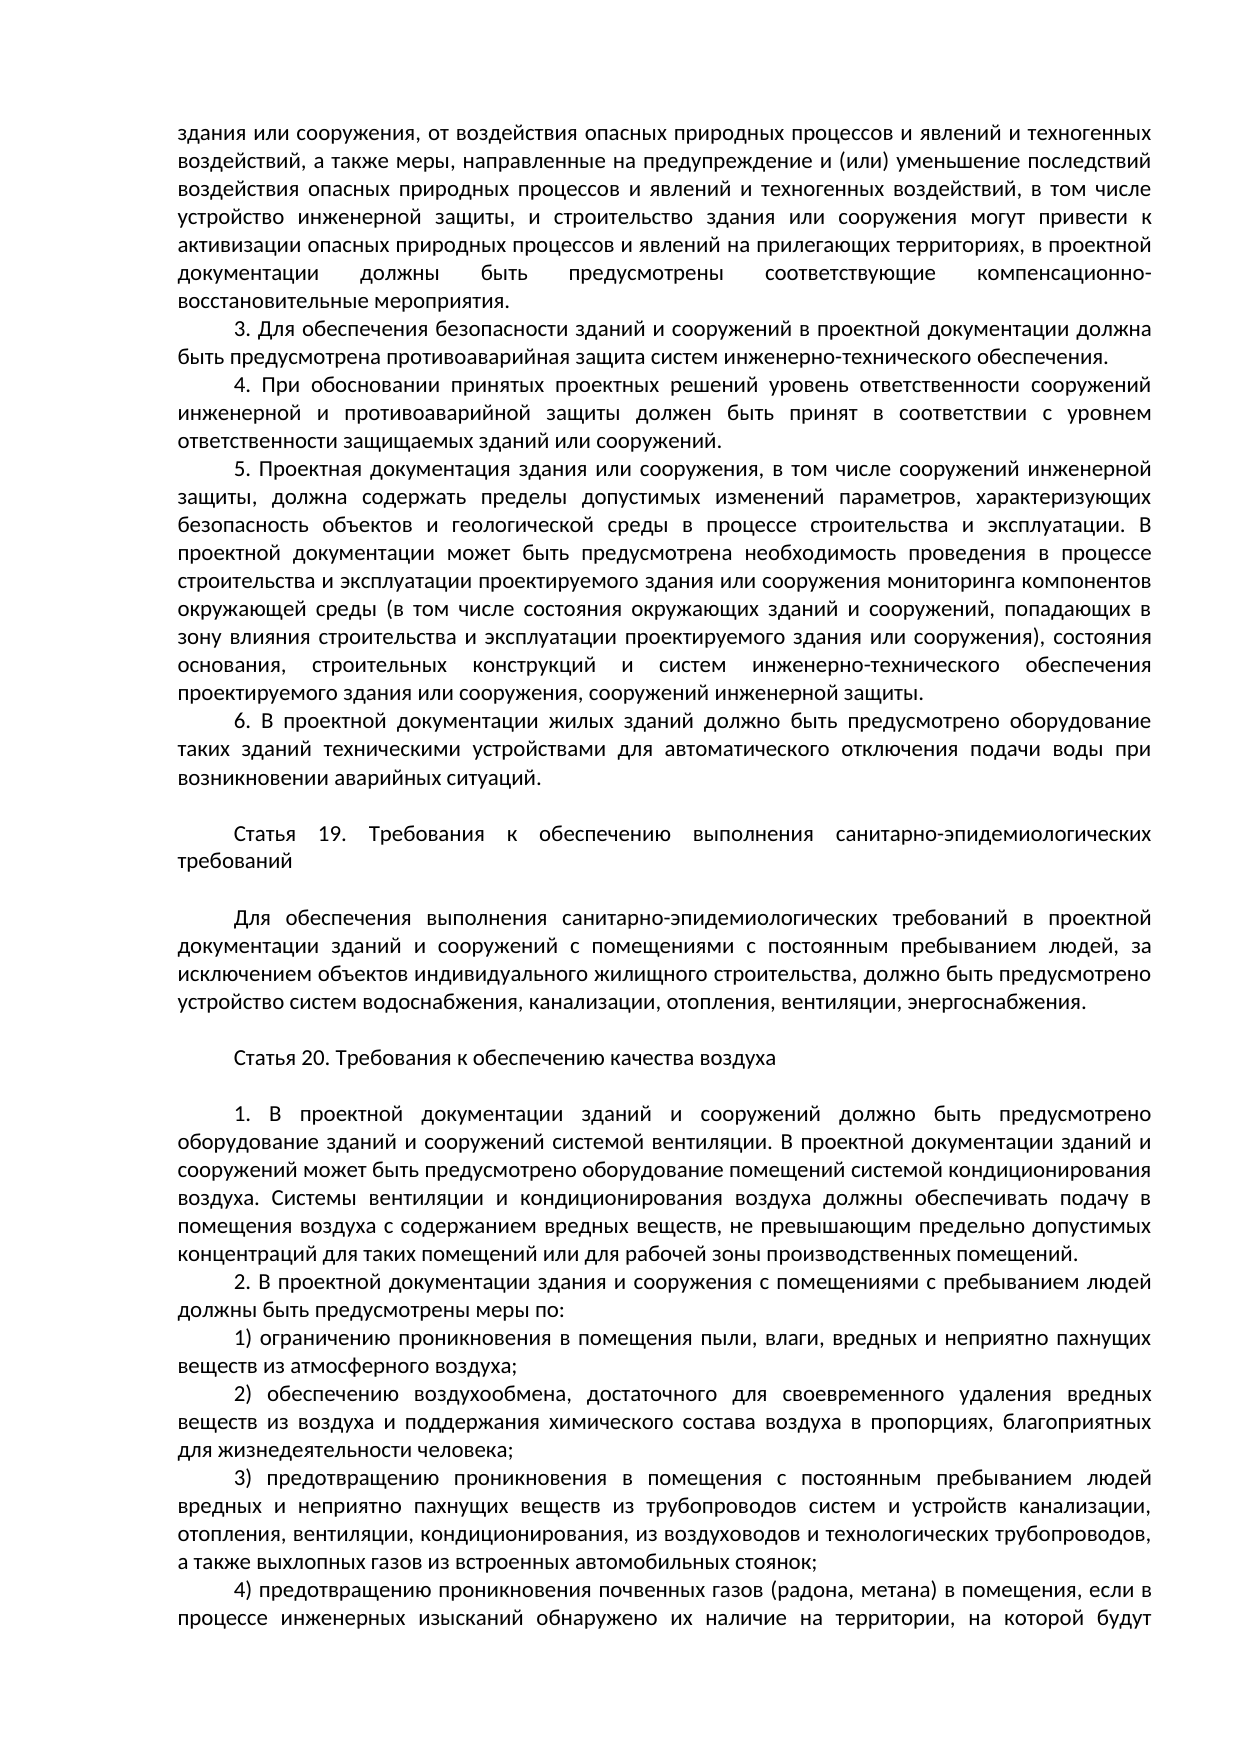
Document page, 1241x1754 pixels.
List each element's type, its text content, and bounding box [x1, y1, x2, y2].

text 5. Проектная документация здания или сооружения, в том числе сооружений инженерной защиты, должна содержать пределы допустимых изменений параметров, характеризующих безопасность объектов и геологической среды в процессе строительства и эксплуатации. В проектной документации может быть предусмотрена необходимость проведения в процессе строительства и эксплуатации проектируемого здания или сооружения мониторинга компонентов окружающей среды (в том числе состояния окружающих зданий и сооружений, попадающих в зону влияния строительства и эксплуатации проектируемого здания или сооружения), состояния основания, строительных конструкций и систем инженерно-технического обеспечения проектируемого здания или сооружения, сооружений инженерной защиты. [177, 454, 1152, 707]
text 2) обеспечению воздухообмена, достаточного для своевременного удаления вредных веществ из воздуха и поддержания химического состава воздуха в пропорциях, благоприятных для жизнедеятельности человека; [177, 1379, 1152, 1463]
text 1) ограничению проникновения в помещения пыли, влаги, вредных и неприятно пахнущих веществ из атмосферного воздуха; [177, 1323, 1152, 1379]
text 3) предотвращению проникновения в помещения с постоянным пребыванием людей вредных и неприятно пахнущих веществ из трубопроводов систем и устройств канализации, отопления, вентиляции, кондиционирования, из воздуховодов и технологических трубопроводов, а также выхлопных газов из встроенных автомобильных стоянок; [177, 1463, 1152, 1575]
text 6. В проектной документации жилых зданий должно быть предусмотрено оборудование таких зданий техническими устройствами для автоматического отключения подачи воды при возникновении аварийных ситуаций. [177, 707, 1152, 791]
text 1. В проектной документации зданий и сооружений должно быть предусмотрено оборудование зданий и сооружений системой вентиляции. В проектной документации зданий и сооружений может быть предусмотрено оборудование помещений системой кондиционирования воздуха. Системы вентиляции и кондиционирования воздуха должны обеспечивать подачу в помещения воздуха с содержанием вредных веществ, не превышающим предельно допустимых концентраций для таких помещений или для рабочей зоны производственных помещений. [177, 1099, 1152, 1267]
text 4. При обосновании принятых проектных решений уровень ответственности сооружений инженерной и противоаварийной защиты должен быть принят в соответствии с уровнем ответственности защищаемых зданий или сооружений. [177, 370, 1152, 454]
text 2. В проектной документации здания и сооружения с помещениями с пребыванием людей должны быть предусмотрены меры по: [177, 1267, 1152, 1323]
text Статья 20. Требования к обеспечению качества воздуха [177, 1043, 1152, 1071]
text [177, 1575, 1152, 1631]
text Статья 19. Требования к обеспечению выполнения санитарно-эпидемиологических требований [177, 819, 1152, 875]
text 3. Для обеспечения безопасности зданий и сооружений в проектной документации должна быть предусмотрена противоаварийная защита систем инженерно-технического обеспечения. [177, 314, 1152, 370]
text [177, 118, 1152, 314]
text Для обеспечения выполнения санитарно-эпидемиологических требований в проектной документации зданий и сооружений с помещениями с постоянным пребыванием людей, за исключением объектов индивидуального жилищного строительства, должно быть предусмотрено устройство систем водоснабжения, канализации, отопления, вентиляции, энергоснабжения. [177, 903, 1152, 1015]
